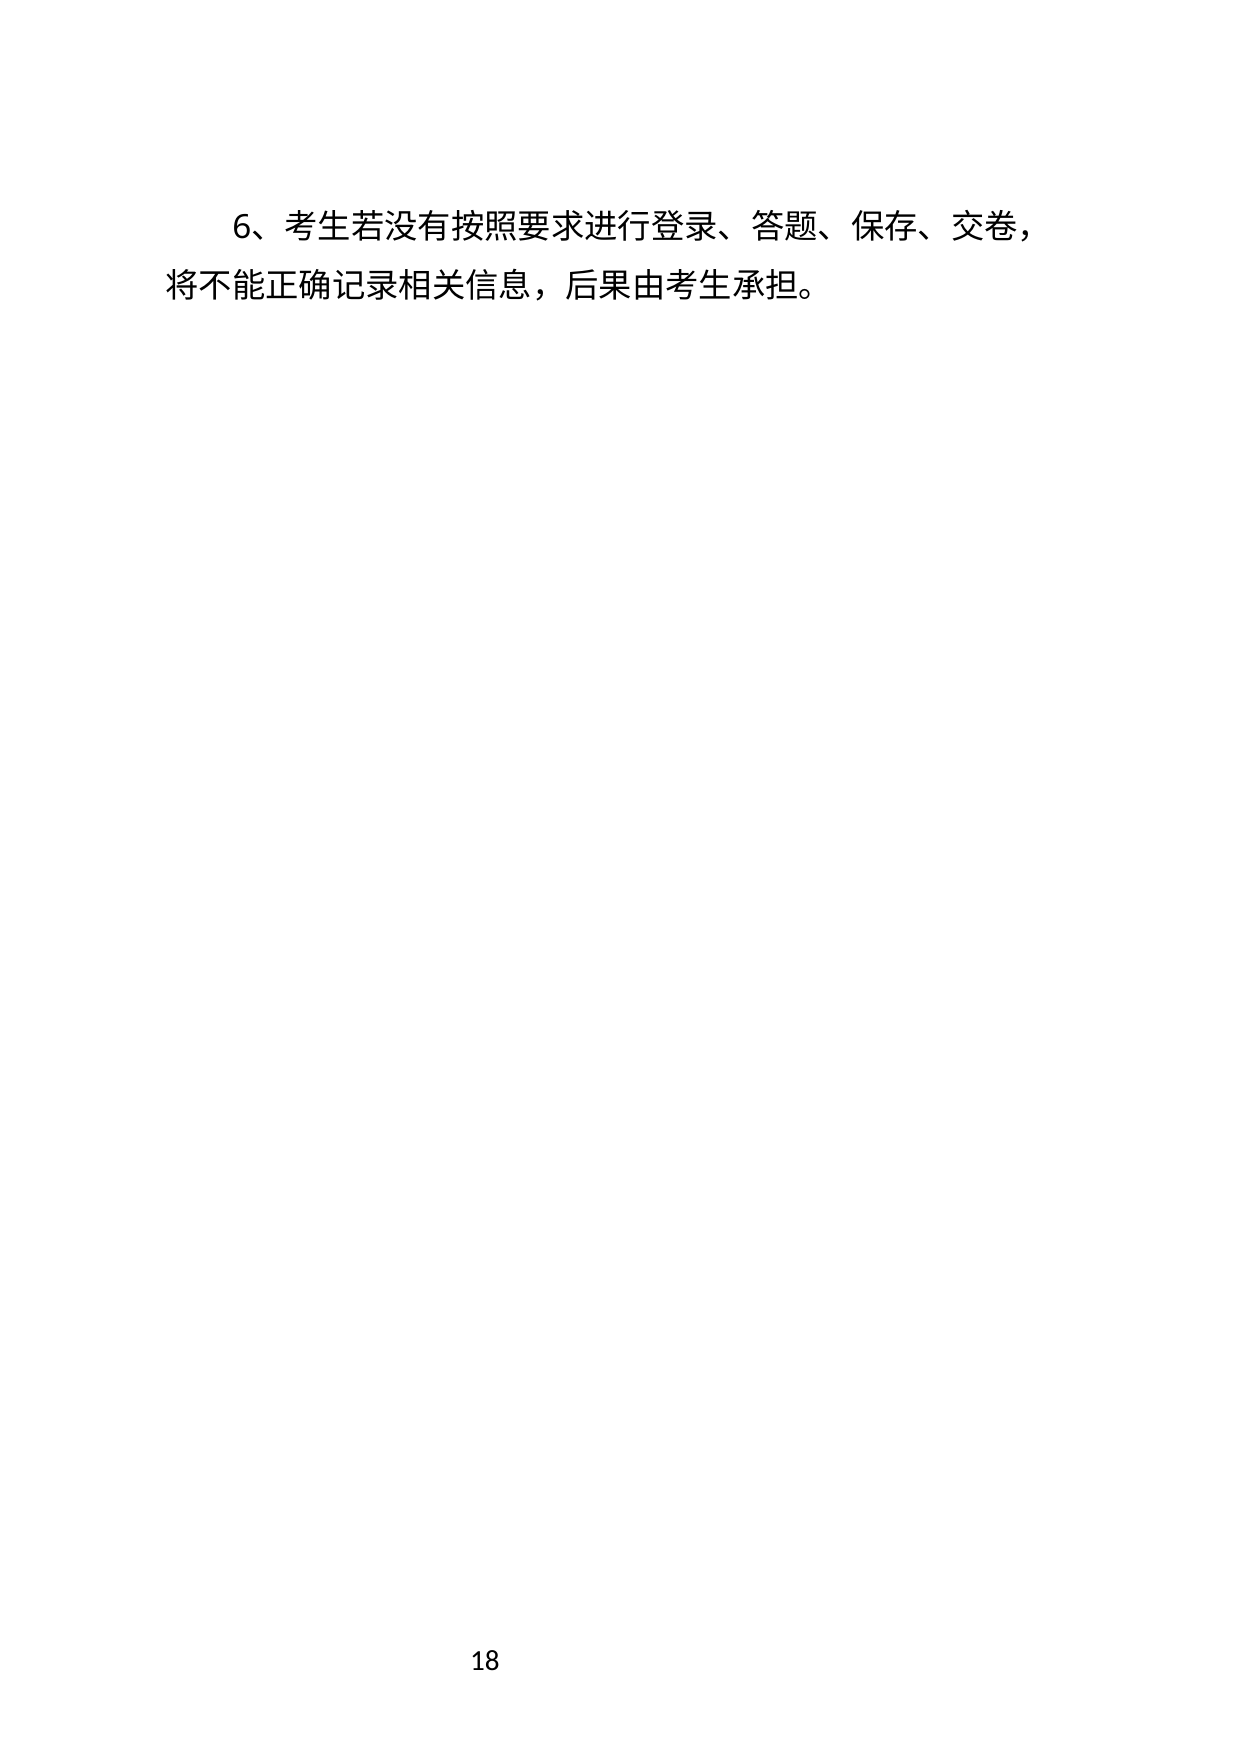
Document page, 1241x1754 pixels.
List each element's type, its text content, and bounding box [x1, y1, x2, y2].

text 6、考生若没有按照要求进行登录、答题、保存、交卷，将不能正确记录相关信息，后果由考生承担。 [165, 192, 1075, 309]
